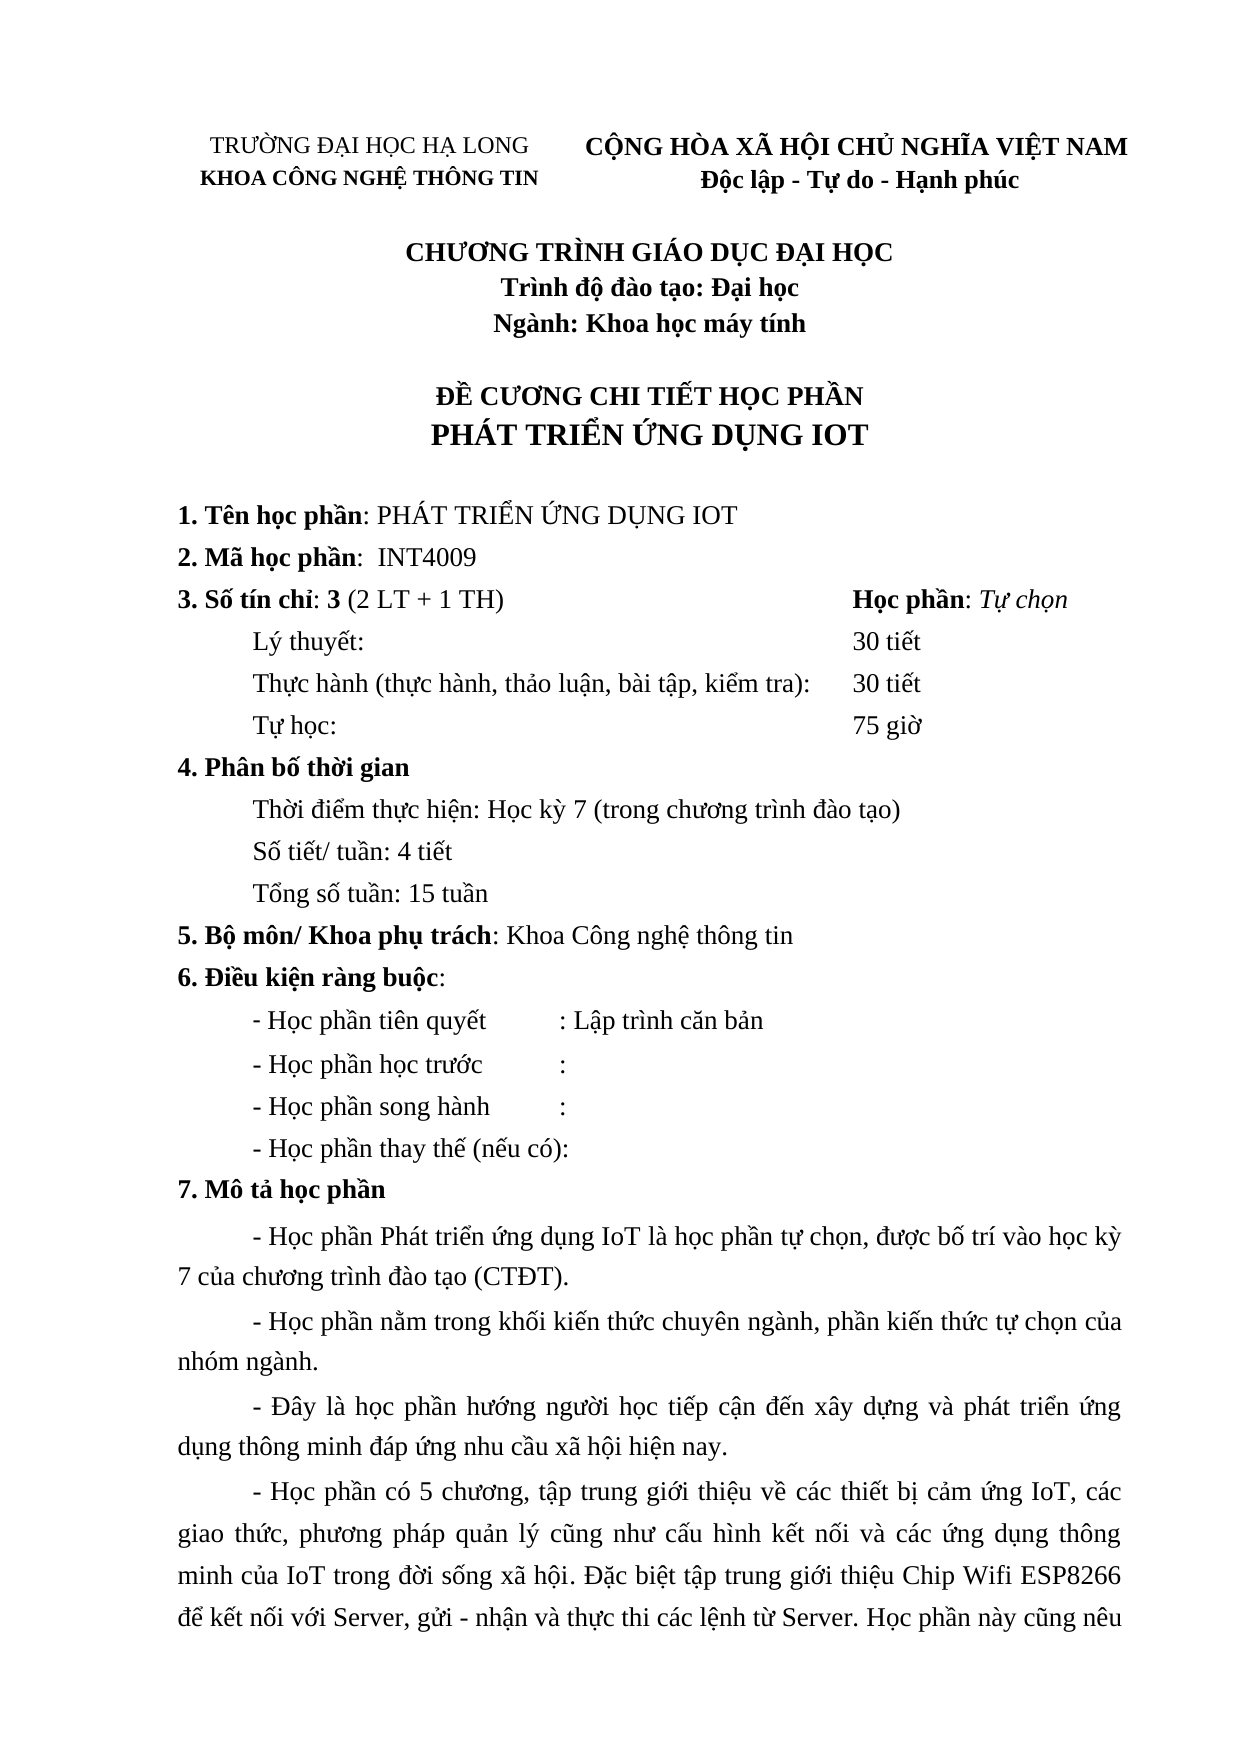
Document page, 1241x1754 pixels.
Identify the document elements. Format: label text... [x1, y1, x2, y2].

text Thời điểm thực hiện: Học kỳ 7 (trong chương trình đào tạo) [252, 793, 1122, 824]
text - Học phần Phát triển ứng dụng IoT là học phần tự chọn, được bố trí vào học kỳ 7 của chương trình đào tạo (CTĐT). [177, 1220, 1122, 1291]
text Tự học: 75 giờ [252, 709, 1122, 741]
text 2. Mã học phần: INT4009 [177, 541, 1122, 573]
text 4. Phân bố thời gian [177, 751, 1122, 782]
text Số tiết/ tuần: 4 tiết [252, 835, 1122, 866]
text - Học phần tiên quyết : Lập trình căn bản [252, 1003, 1122, 1036]
text 3. Số tín chỉ: 3 (2 LT + 1 TH) Học phần: Tự chọn [177, 583, 1122, 614]
text Thực hành (thực hành, thảo luận, bài tập, kiểm tra): 30 tiết [252, 667, 1122, 698]
text 1. Tên học phần: PHÁT TRIỂN ỨNG DỤNG IOT [177, 499, 1122, 531]
text Trình độ đào tạo: Đại học [177, 272, 1122, 303]
text Ngành: Khoa học máy tính [177, 307, 1122, 338]
text 5. Bộ môn/ Khoa phụ trách: Khoa Công nghệ thông tin [177, 919, 1122, 950]
text - Học phần thay thế (nếu có): [252, 1132, 1122, 1163]
table_header CỘNG HÒA XÃ HỘI CHỦ NGHĨA VIỆT NAM [561, 118, 1152, 164]
text - Học phần nằm trong khối kiến thức chuyên ngành, phần kiến thức tự chọn của nhóm ngành. [177, 1305, 1122, 1376]
text 7. Mô tả học phần [177, 1174, 1122, 1205]
table_header TRƯỜNG ĐẠI HỌC HẠ LONG [177, 118, 561, 164]
table_cell KHOA CÔNG NGHỆ THÔNG TIN [177, 165, 561, 198]
text - Đây là học phần hướng người học tiếp cận đến xây dựng và phát triển ứng dụng thông minh đáp ứng nhu cầu xã hội hiện nay. [177, 1390, 1122, 1461]
table_cell Độc lập - Tự do - Hạnh phúc [561, 165, 1152, 198]
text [177, 1475, 1122, 1632]
text - Học phần song hành : [252, 1090, 1122, 1121]
text CHƯƠNG TRÌNH GIÁO DỤC ĐẠI HỌC [177, 236, 1122, 267]
text PHÁT TRIỂN ỨNG DỤNG IOT [177, 416, 1122, 452]
text ĐỀ CƯƠNG CHI TIẾT HỌC PHẦN [177, 381, 1122, 412]
text Lý thuyết: 30 tiết [252, 625, 1122, 657]
text 6. Điều kiện ràng buộc: [177, 961, 1122, 992]
text - Học phần học trước : [252, 1048, 1122, 1079]
text Tổng số tuần: 15 tuần [252, 877, 1122, 908]
